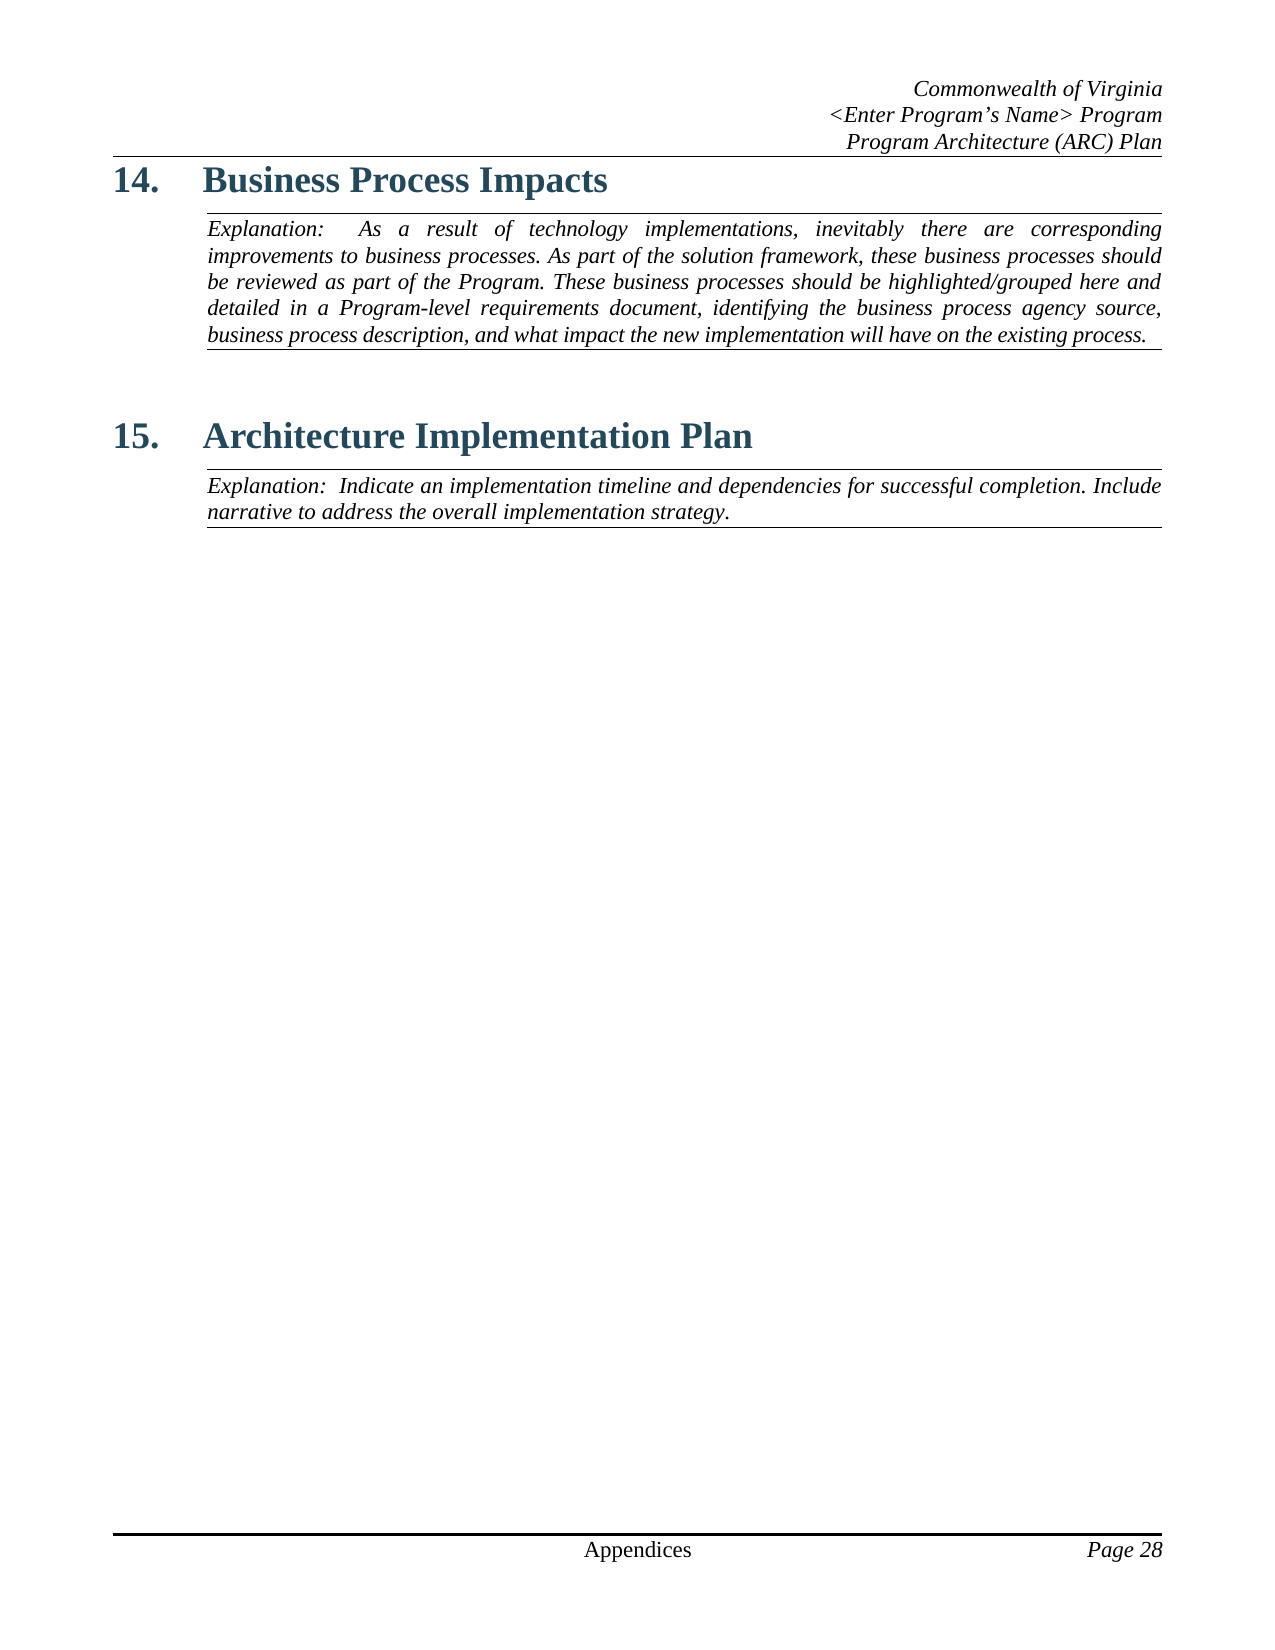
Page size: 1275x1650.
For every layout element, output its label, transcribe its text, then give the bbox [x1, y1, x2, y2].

subtitle Architecture Implementation Plan [112, 414, 1162, 457]
subtitle Business Process Impacts [112, 157, 1162, 200]
text Explanation: Indicate an implementation timeline and dependencies for successful completion. Include narrative to address the overall implementation strategy. [207, 470, 1162, 527]
text Explanation: As a result of technology implementations, inevitably there are corresponding improvements to business processes. As part of the solution framework, these business processes should be reviewed as part of the Program. These business processes should be highlighted/grouped here and detailed in a Program-level requirements document, identifying the business process agency source, business process description, and what impact the new implementation will have on the existing process. [207, 214, 1162, 349]
